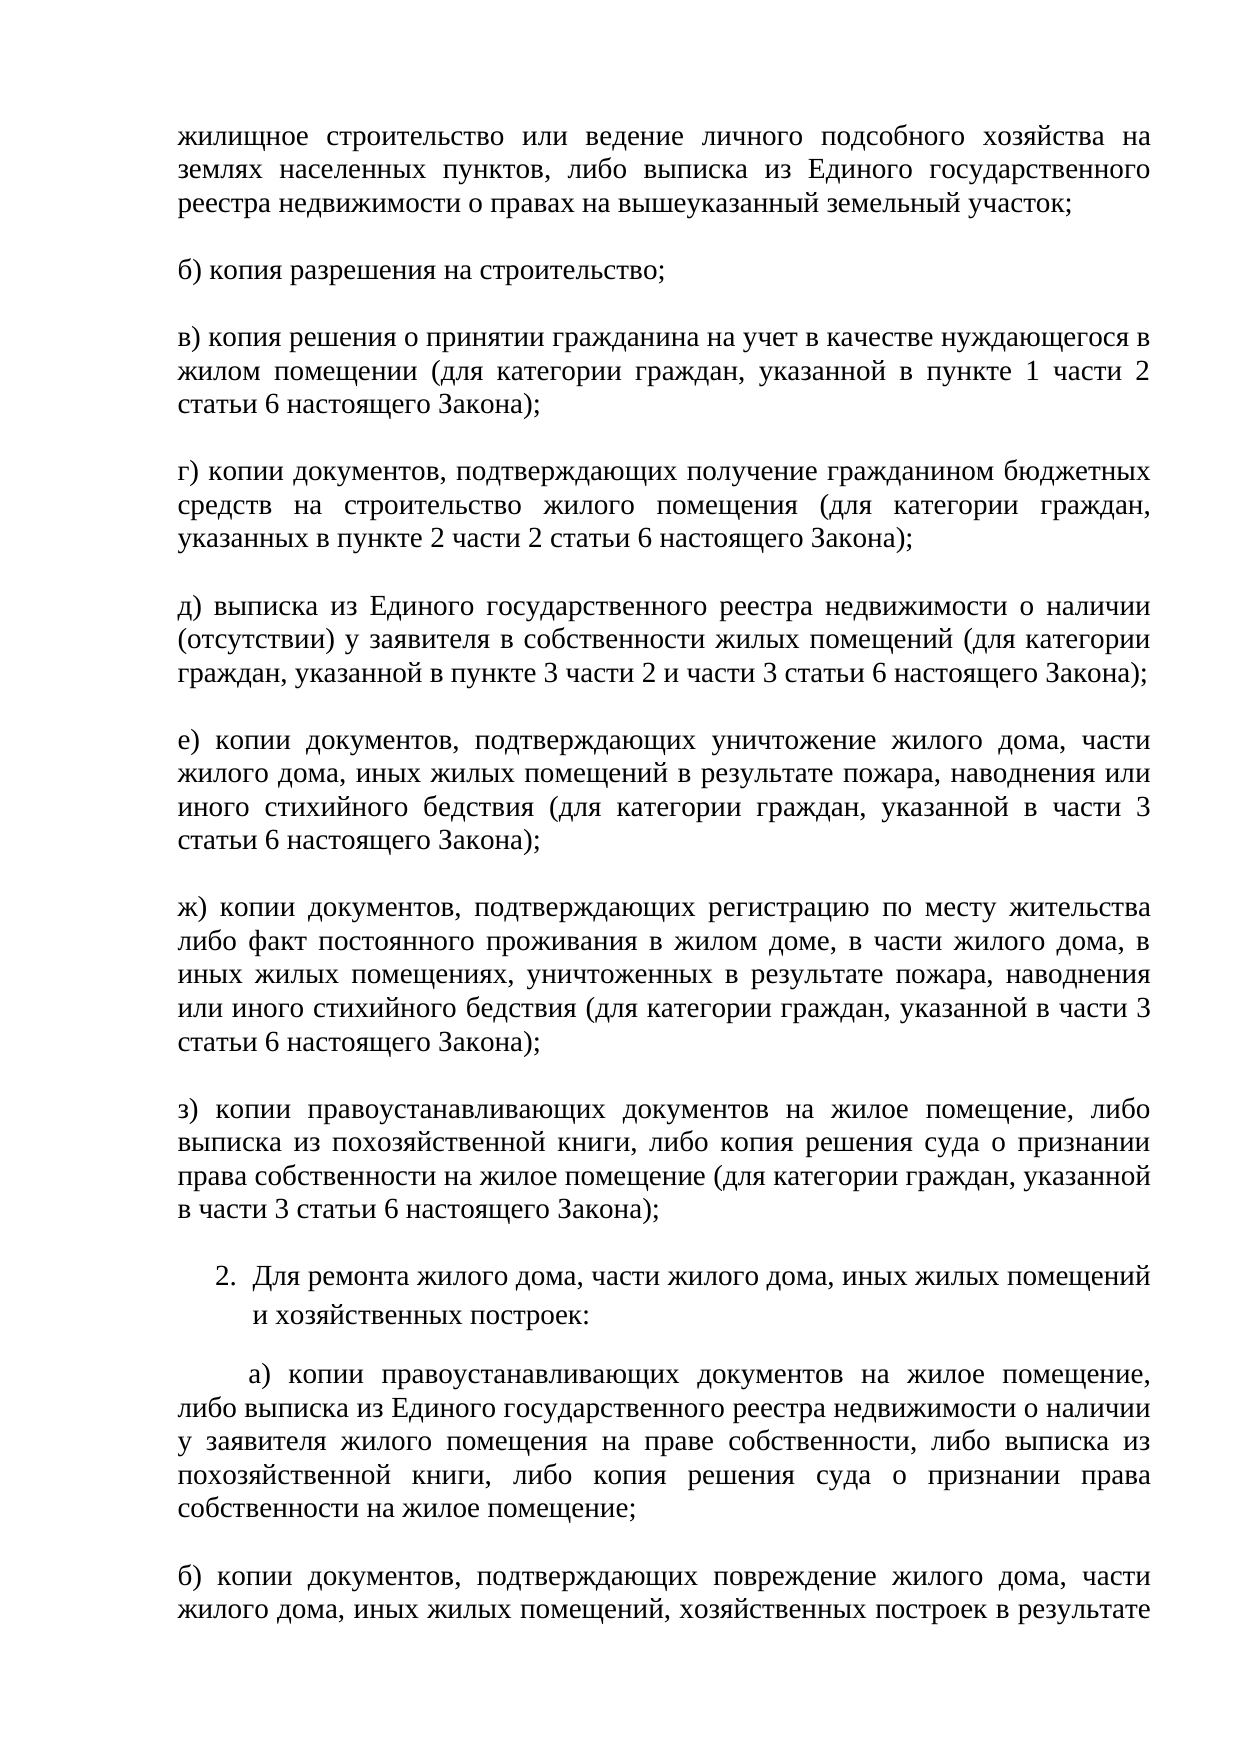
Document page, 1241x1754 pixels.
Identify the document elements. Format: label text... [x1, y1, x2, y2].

text д) выписка из Единого государственного реестра недвижимости о наличии (отсутствии) у заявителя в собственности жилых помещений (для категории граждан, указанной в пункте 3 части 2 и части 3 статьи 6 настоящего Закона); [177, 554, 1152, 688]
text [177, 118, 1152, 219]
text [177, 1524, 1152, 1625]
text в) копия решения о принятии гражданина на учет в качестве нуждающегося в жилом помещении (для категории граждан, указанной в пункте 1 части 2 статьи 6 настоящего Закона); [177, 286, 1152, 420]
text г) копии документов, подтверждающих получение гражданином бюджетных средств на строительство жилого помещения (для категории граждан, указанных в пункте 2 части 2 статьи 6 настоящего Закона); [177, 420, 1152, 554]
text е) копии документов, подтверждающих уничтожение жилого дома, части жилого дома, иных жилых помещений в результате пожара, наводнения или иного стихийного бедствия (для категории граждан, указанной в части 3 статьи 6 настоящего Закона); [177, 688, 1152, 856]
list Для ремонта жилого дома, части жилого дома, иных жилых помещений и хозяйственных построек: [215, 1258, 1152, 1331]
text ж) копии документов, подтверждающих регистрацию по месту жительства либо факт постоянного проживания в жилом доме, в части жилого дома, в иных жилых помещениях, уничтоженных в результате пожара, наводнения или иного стихийного бедствия (для категории граждан, указанной в части 3 статьи 6 настоящего Закона); [177, 856, 1152, 1057]
text б) копия разрешения на строительство; [177, 219, 1152, 286]
text а) копии правоустанавливающих документов на жилое помещение, либо выписка из Единого государственного реестра недвижимости о наличии у заявителя жилого помещения на праве собственности, либо выписка из похозяйственной книги, либо копия решения суда о признании права собственности на жилое помещение; [177, 1356, 1152, 1524]
text з) копии правоустанавливающих документов на жилое помещение, либо выписка из похозяйственной книги, либо копия решения суда о признании права собственности на жилое помещение (для категории граждан, указанной в части 3 статьи 6 настоящего Закона); [177, 1057, 1152, 1225]
